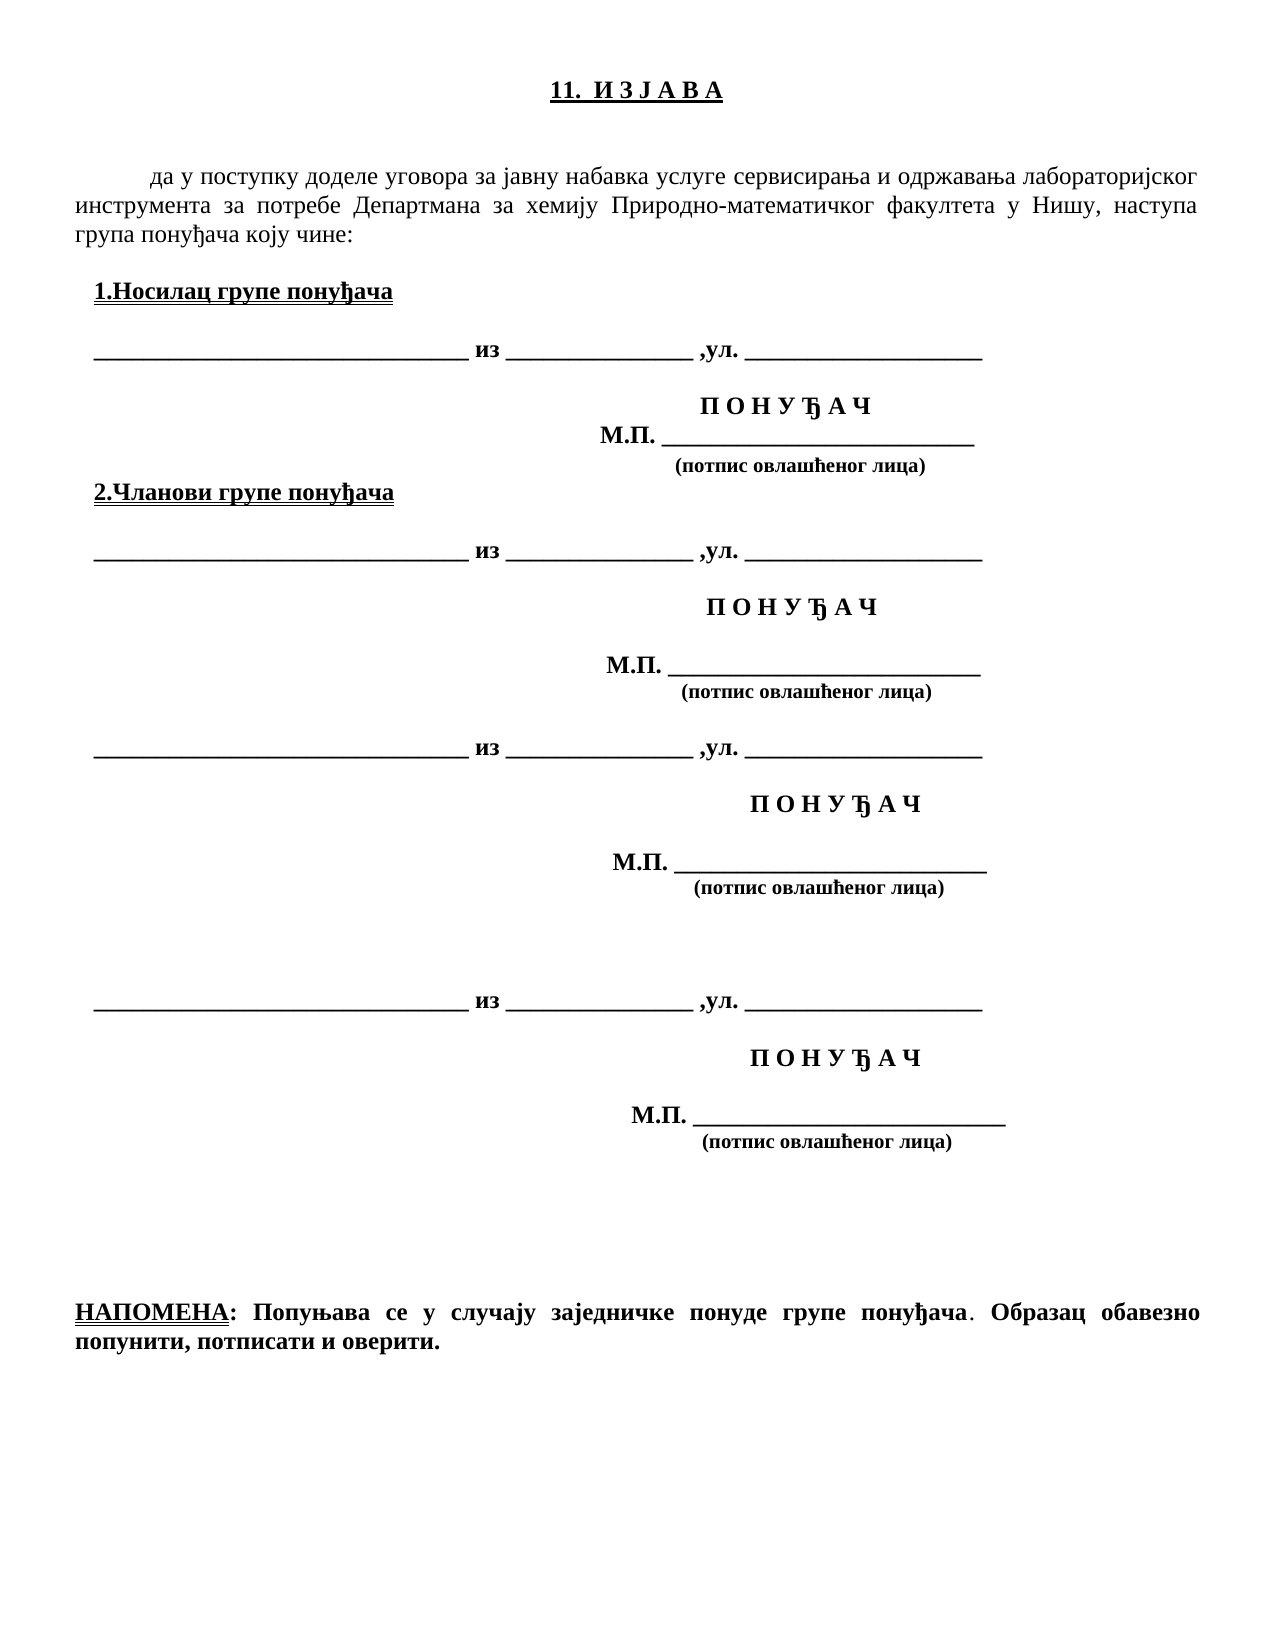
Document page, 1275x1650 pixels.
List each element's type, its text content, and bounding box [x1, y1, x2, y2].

text ______________________________ из _______________ ,ул. ___________________ [75, 732, 1198, 760]
text М.П. _________________________ [75, 818, 1198, 875]
text П О Н У Ђ А Ч [75, 1043, 1198, 1072]
text 2.Чланови групе понуђача [75, 477, 1198, 506]
text М.П. _________________________ [75, 621, 1198, 679]
text П О Н У Ђ А Ч [75, 564, 1198, 621]
text ______________________________ из _______________ ,ул. ___________________ [75, 986, 1198, 1014]
text П О Н У Ђ А Ч [75, 789, 1198, 818]
text 1.Носилац групе понуђача [75, 276, 1198, 305]
text М.П. _________________________ [75, 1072, 1198, 1129]
text ______________________________ из _______________ ,ул. ___________________ [75, 334, 1198, 362]
text П О Н У Ђ А Ч [75, 362, 1198, 420]
text (потпис овлашћеног лица) [75, 1129, 1198, 1153]
text (потпис овлашћеног лица) [75, 679, 1171, 703]
text НАПОМЕНА: Попуњава се у случају заједничке понуде групе понуђача. Образац обавезно попунити, потписати и оверити. [75, 1297, 1200, 1355]
text (потпис овлашћеног лица) [75, 875, 1198, 899]
text 11. И З Ј А В А [75, 75, 1198, 104]
text да у поступку доделе уговора за јавну набавка услуге сервисирања и одржавања лабораторијског инструмента за потребе Департмана за хемију Природно-математичког факултета у Нишу, наступа група понуђача коју чине: [75, 161, 1198, 247]
text ______________________________ из _______________ ,ул. ___________________ [75, 535, 1198, 564]
text М.П. _________________________ (потпис овлашћеног лица) [75, 420, 1198, 477]
